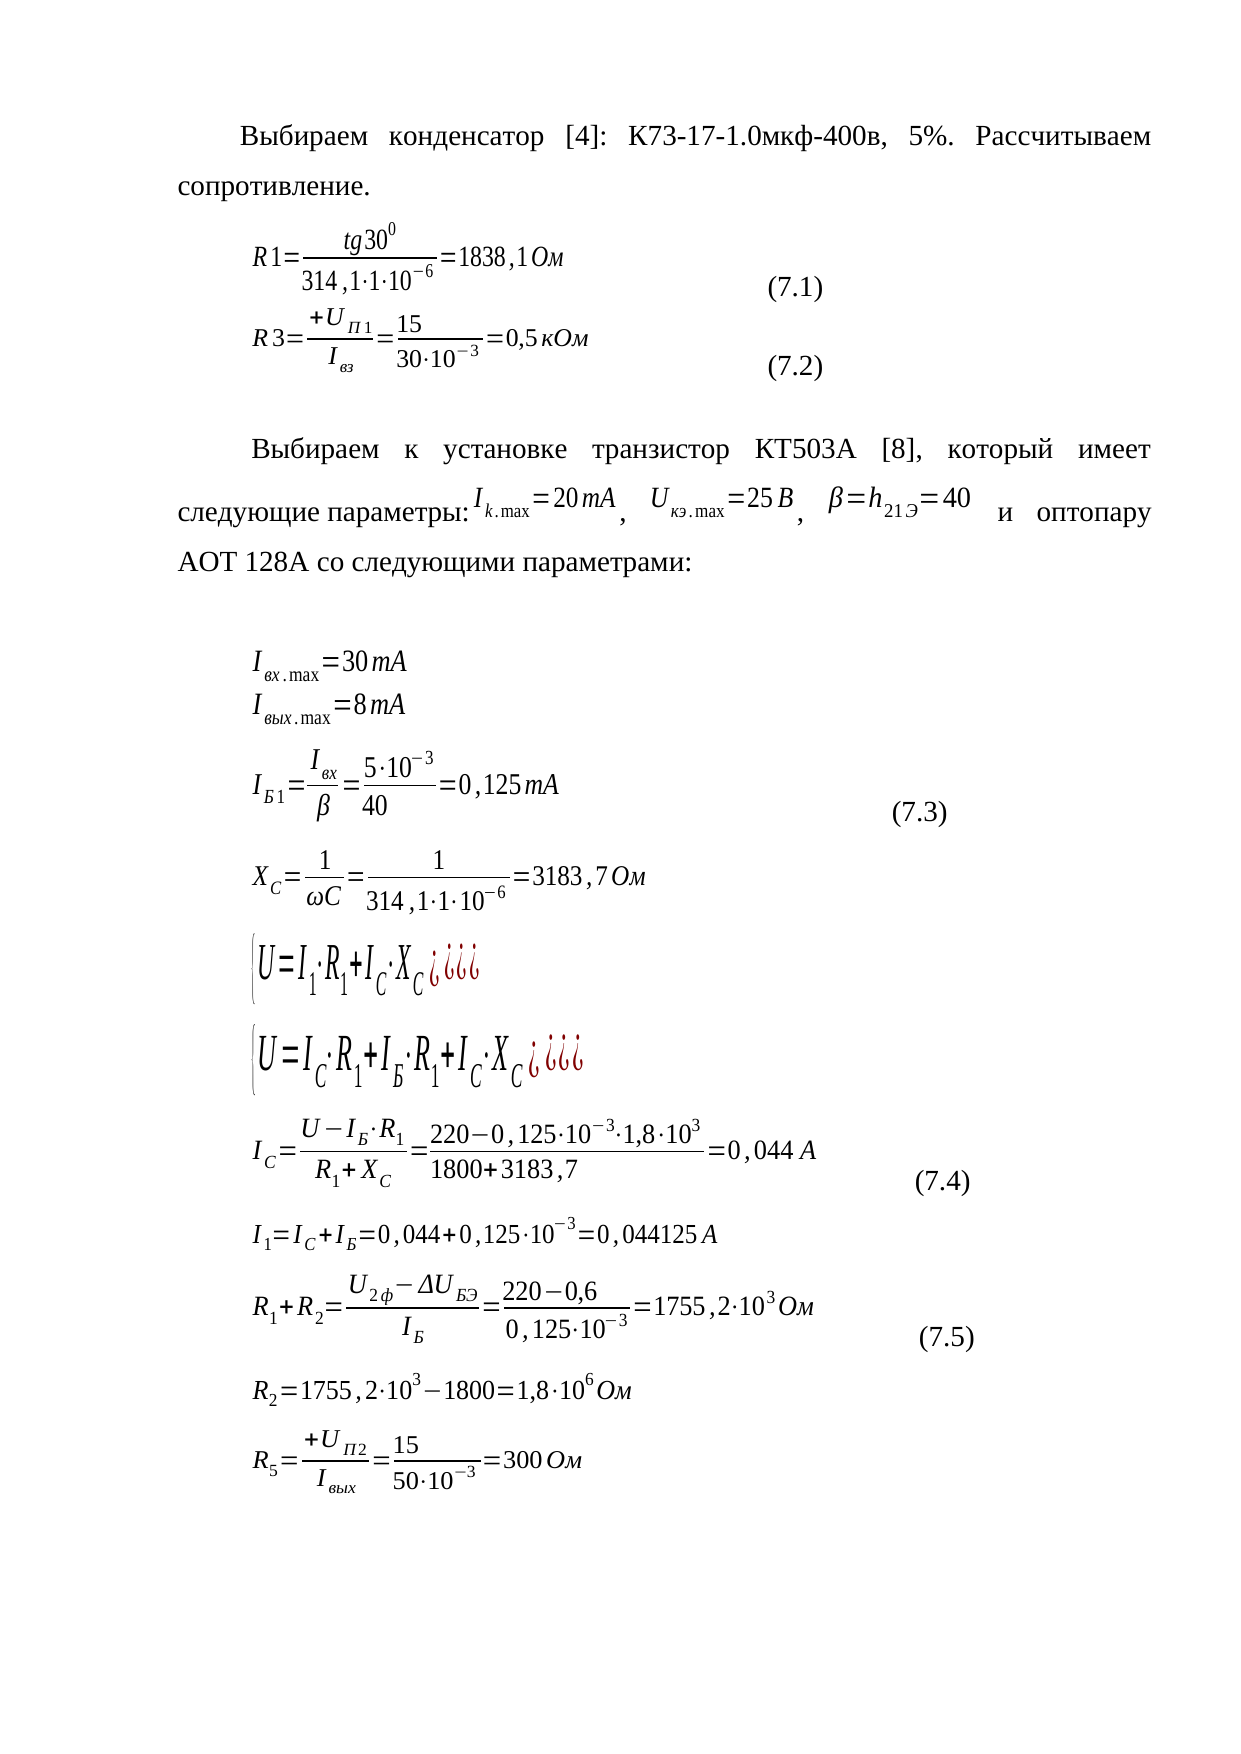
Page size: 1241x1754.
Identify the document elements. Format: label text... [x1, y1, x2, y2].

text (7.3) [177, 743, 1152, 828]
text (7.4) [177, 1113, 1152, 1197]
text (7.1) [177, 219, 1152, 303]
text (7.2) [177, 303, 1152, 381]
text Выбираем к установке транзистор КТ503А [8], который имеет следующие параметры: , , и оптопару АОТ 128А со следующими параметрами: [177, 432, 1152, 577]
subtitle Выбираем конденсатор [4]: К73-17-1.0мкф-400в, 5%. Рассчитываем сопротивление. [177, 118, 1152, 202]
text (7.5) [177, 1269, 1152, 1353]
